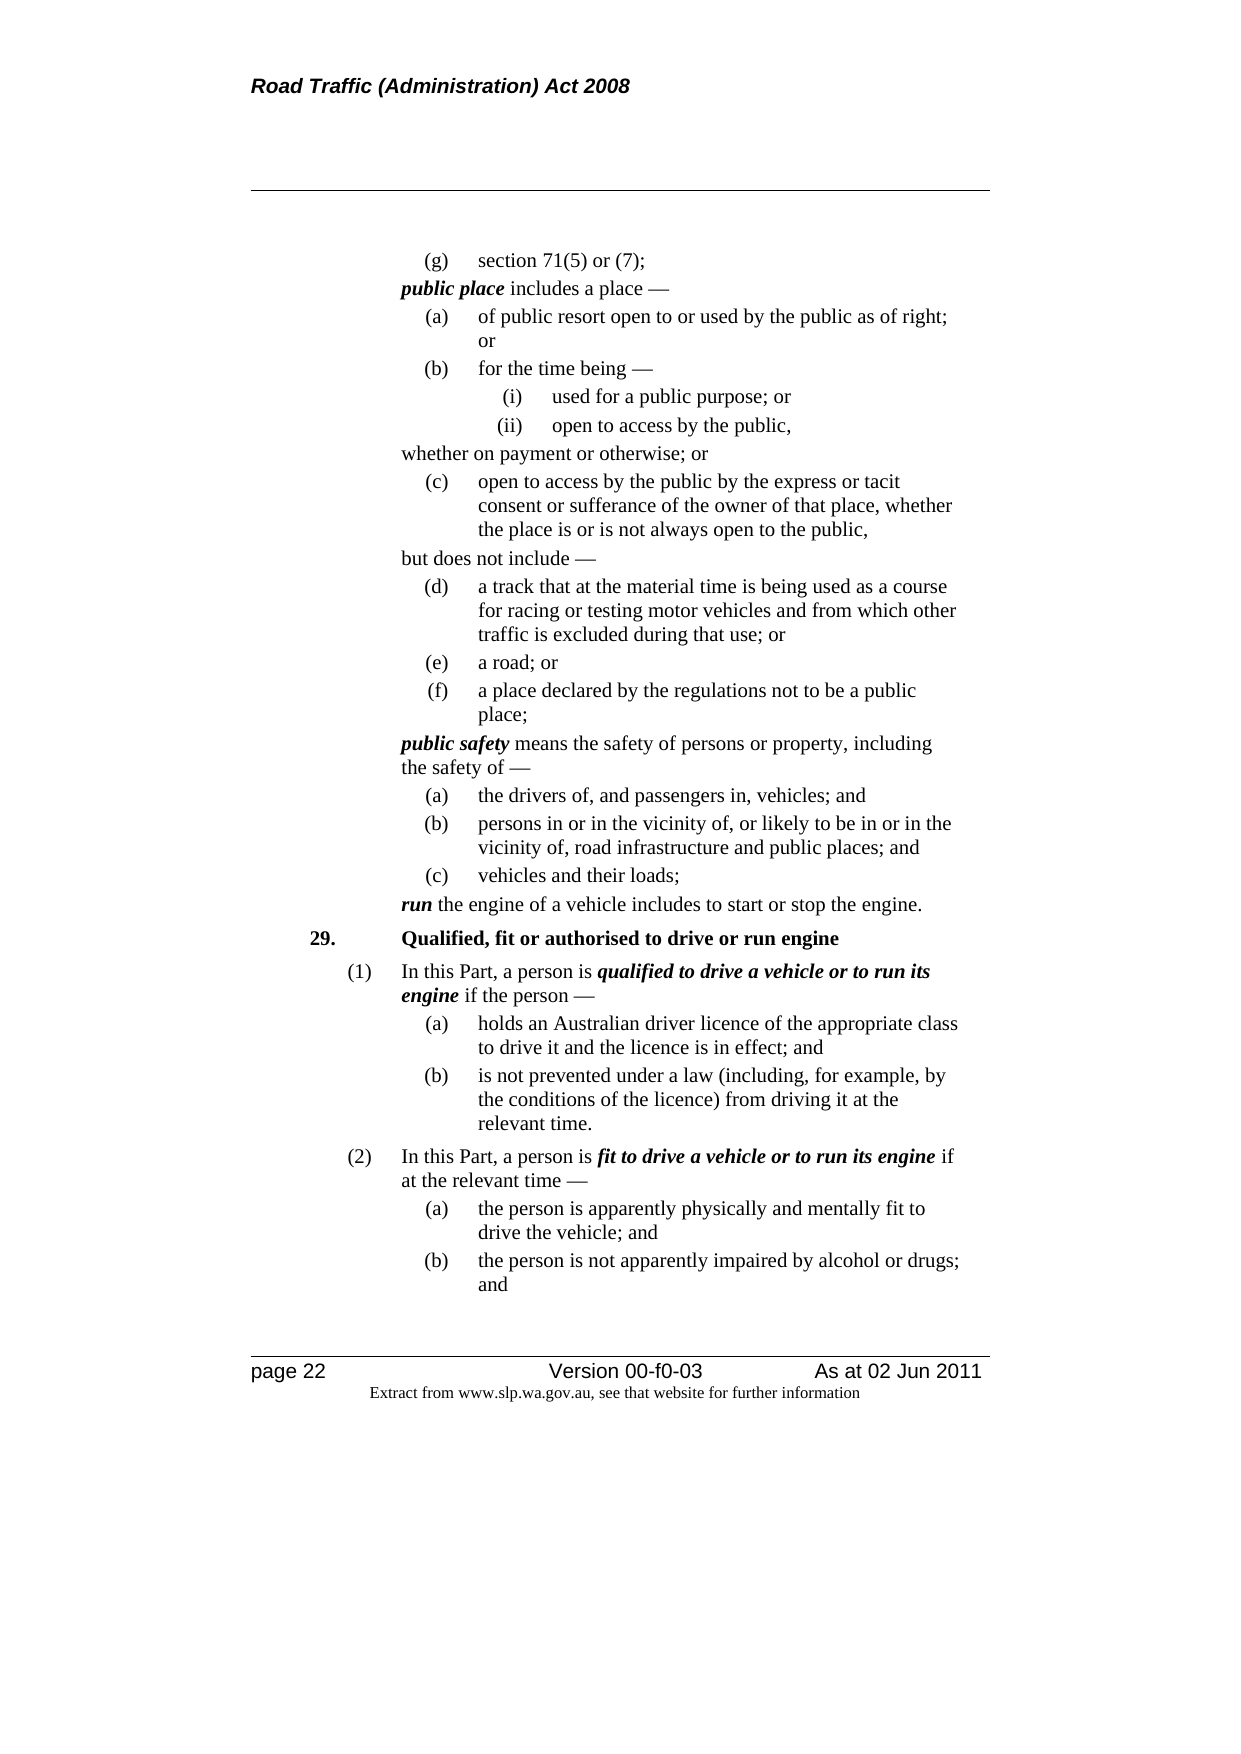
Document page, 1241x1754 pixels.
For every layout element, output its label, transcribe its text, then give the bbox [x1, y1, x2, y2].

text (a) of public resort open to or used by the public as of right; or [389, 304, 960, 352]
text public place includes a place — [369, 276, 960, 300]
text (b) is not prevented under a law (including, for example, by the conditions of the licence) from driving it at the relevant time. [389, 1063, 960, 1135]
text (c) vehicles and their loads; [389, 863, 960, 887]
text (2) In this Part, a person is fit to drive a vehicle or to run its engine if at the relevant time — [312, 1144, 960, 1192]
text (ii) open to access by the public, [463, 413, 960, 437]
text (d) a track that at the material time is being used as a course for racing or testing motor vehicles and from which other traffic is excluded during that use; or [389, 574, 960, 646]
text (f) a place declared by the regulations not to be a public place; [389, 678, 960, 726]
text whether on payment or otherwise; or [369, 441, 960, 465]
subtitle 29. Qualified, fit or authorised to drive or run engine [309, 926, 960, 950]
text (i) used for a public purpose; or [463, 384, 960, 408]
text public safety means the safety of persons or property, including the safety of — [369, 731, 960, 779]
text (a) the drivers of, and passengers in, vehicles; and [389, 783, 960, 807]
text (b) for the time being — [389, 356, 960, 380]
text (b) persons in or in the vicinity of, or likely to be in or in the vicinity of, road infrastructure and public places; and [389, 811, 960, 859]
text (b) the person is not apparently impaired by alcohol or drugs; and [389, 1248, 960, 1296]
text (a) holds an Australian driver licence of the appropriate class to drive it and the licence is in effect; and [389, 1011, 960, 1059]
text (a) the person is apparently physically and mentally fit to drive the vehicle; and [389, 1196, 960, 1244]
text (1) In this Part, a person is qualified to drive a vehicle or to run its engine if the person — [312, 958, 960, 1007]
text (g) section 71(5) or (7); [389, 247, 960, 272]
text but does not include — [369, 546, 960, 569]
text (e) a road; or [389, 650, 960, 674]
text (c) open to access by the public by the express or tacit consent or sufferance of the owner of that place, whether the place is or is not always open to the public, [389, 469, 960, 541]
text run the engine of a vehicle includes to start or stop the engine. [369, 892, 960, 916]
